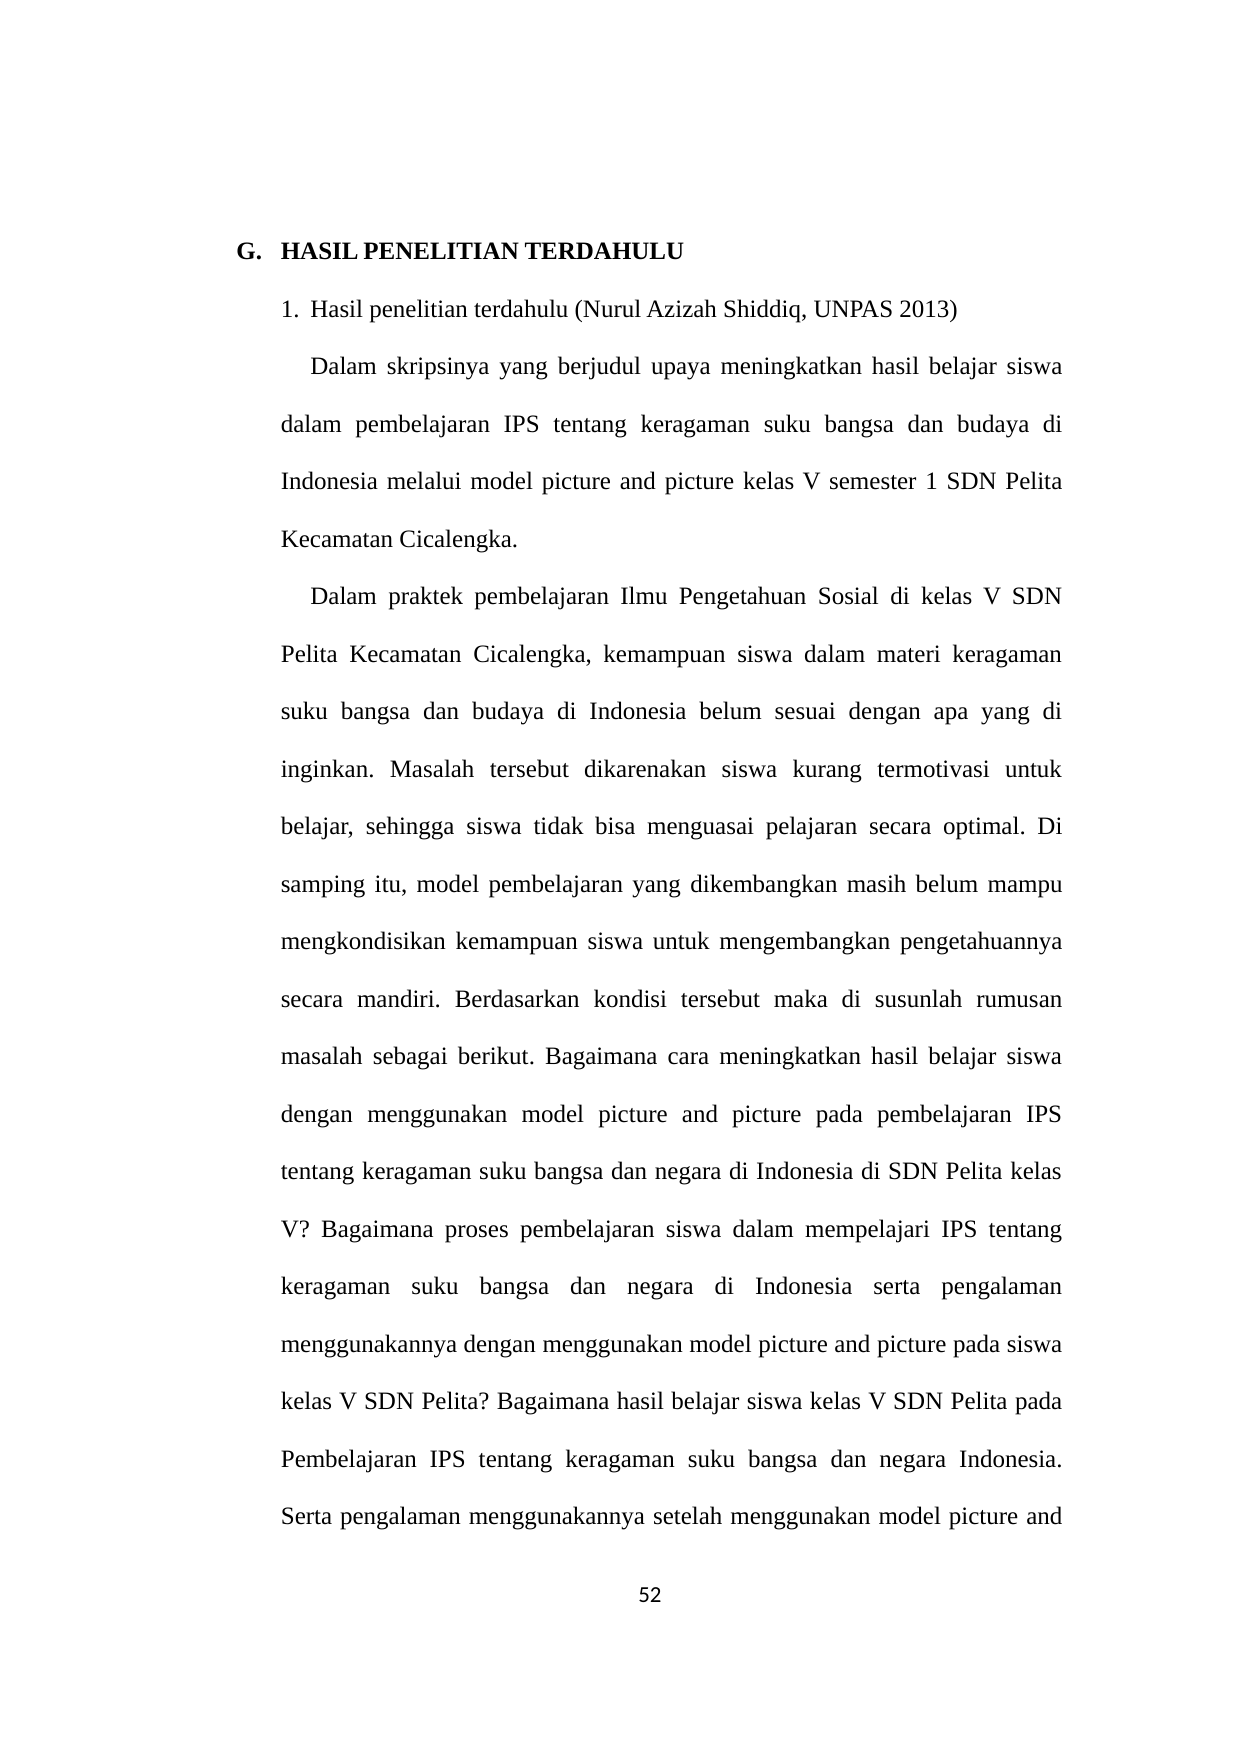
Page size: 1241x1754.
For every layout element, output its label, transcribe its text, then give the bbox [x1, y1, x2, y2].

list Hasil penelitian terdahulu (Nurul Azizah Shiddiq, UNPAS 2013) [281, 294, 1063, 322]
list Dalam skripsinya yang berjudul upaya meningkatkan hasil belajar siswa dalam pembelajaran IPS tentang keragaman suku bangsa dan budaya di Indonesia melalui model picture and picture kelas V semester 1 SDN Pelita Kecamatan Cicalengka. [281, 351, 1063, 552]
list G. HASIL PENELITIAN TERDAHULU [236, 236, 1063, 265]
